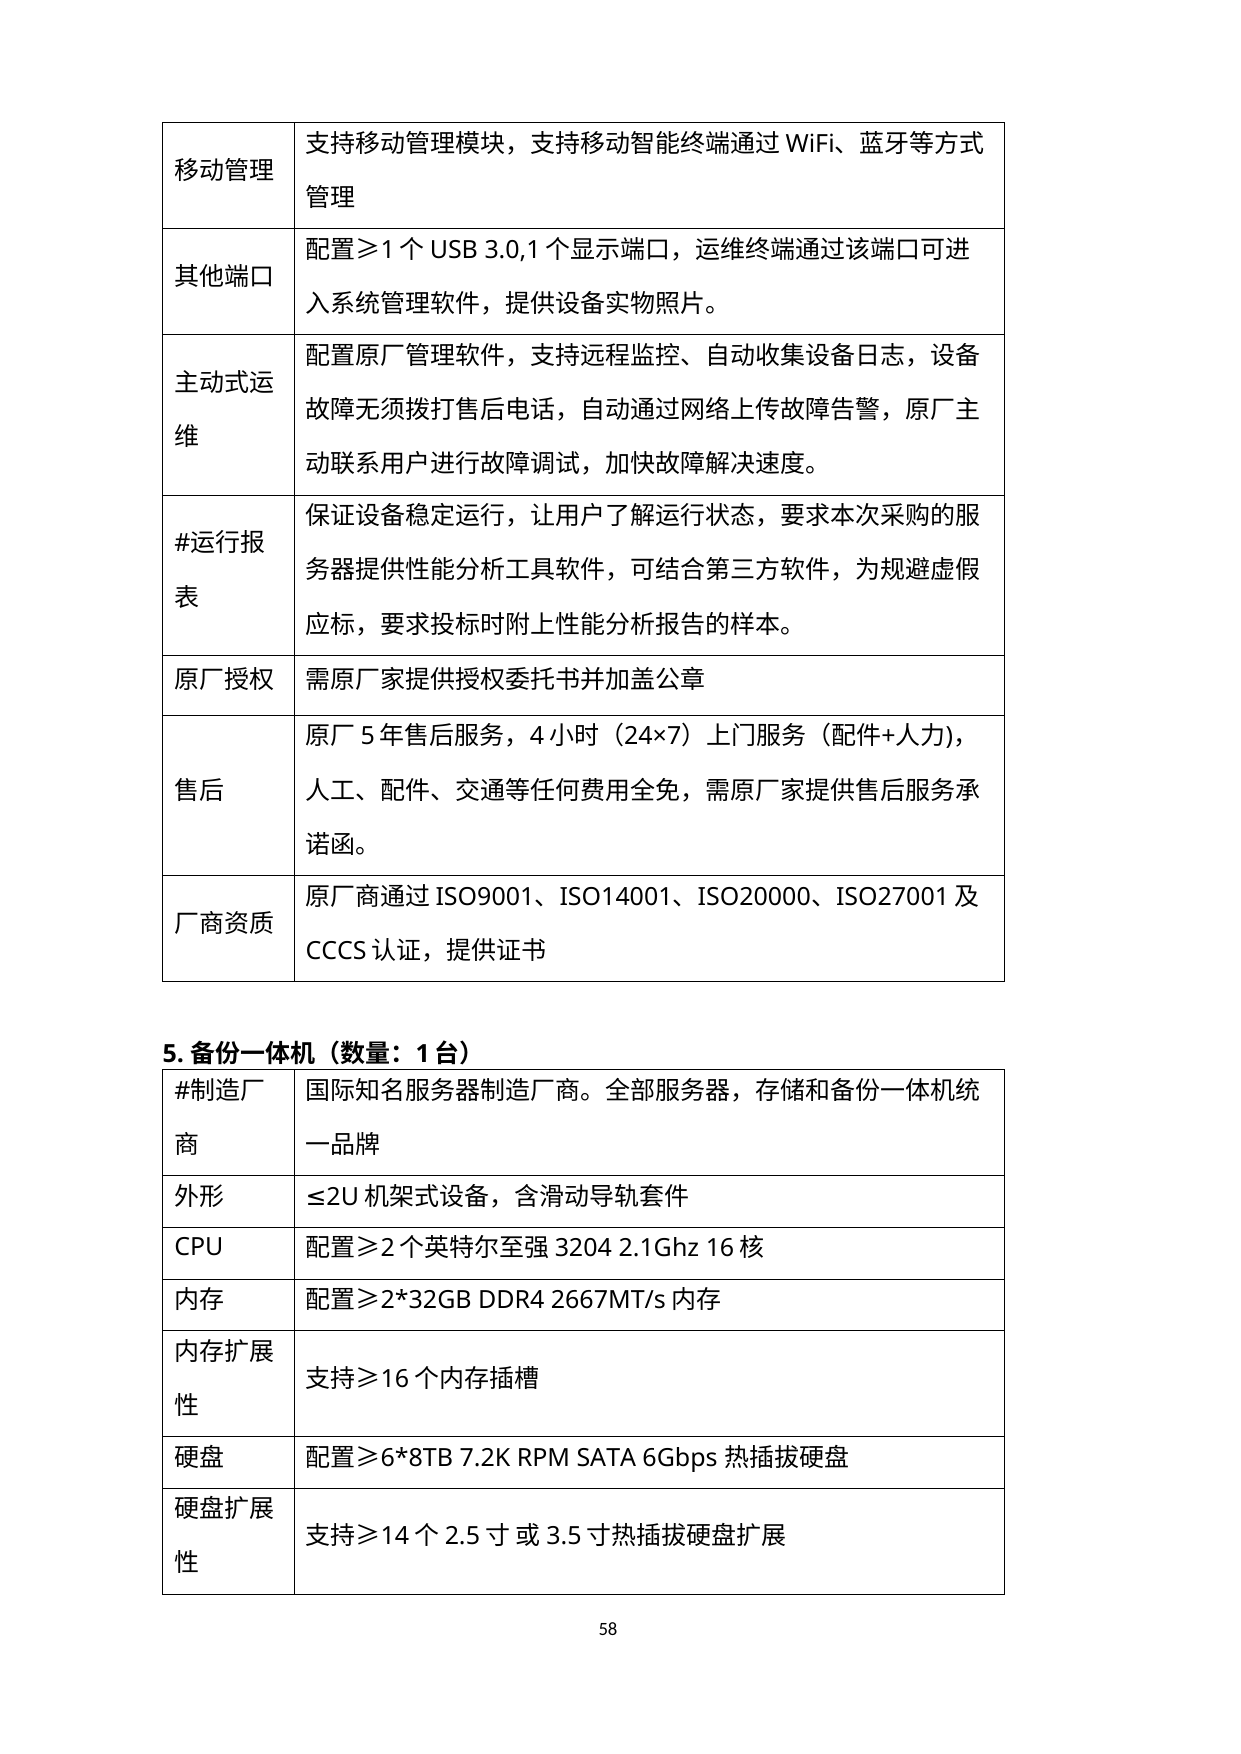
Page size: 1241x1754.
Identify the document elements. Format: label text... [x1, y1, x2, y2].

table_cell 其他端口 [163, 229, 294, 334]
table_header #制造厂商 [163, 1070, 294, 1175]
table_cell 支持≥16个内存插槽 [295, 1331, 1004, 1436]
table_cell 支持≥14个 2.5寸 或 3.5寸热插拔硬盘扩展 [295, 1489, 1004, 1593]
table_cell 外形 [163, 1176, 294, 1227]
table_cell 配置≥1个USB 3.0,1个显示端口，运维终端通过该端口可进入系统管理软件，提供设备实物照片。 [295, 229, 1004, 334]
table_cell 原厂授权 [163, 656, 294, 715]
table_cell #运行报表 [163, 496, 294, 655]
table_cell 配置≥6*8TB 7.2K RPM SATA 6Gbps 热插拔硬盘 [295, 1437, 1004, 1487]
table_cell 保证设备稳定运行，让用户了解运行状态，要求本次采购的服务器提供性能分析工具软件，可结合第三方软件，为规避虚假应标，要求投标时附上性能分析报告的样本。 [295, 496, 1004, 655]
table_header 国际知名服务器制造厂商。全部服务器，存储和备份一体机统一品牌 [295, 1070, 1004, 1175]
table_cell 配置原厂管理软件，支持远程监控、自动收集设备日志，设备故障无须拨打售后电话，自动通过网络上传故障告警，原厂主动联系用户进行故障调试，加快故障解决速度。 [295, 335, 1004, 494]
table_cell CPU [163, 1228, 294, 1278]
table_cell 配置≥2*32GB DDR4 2667MT/s内存 [295, 1280, 1004, 1330]
list 备份一体机（数量：1台） [162, 1033, 1053, 1069]
table_cell ≤2U机架式设备，含滑动导轨套件 [295, 1176, 1004, 1227]
table_cell 支持移动管理模块，支持移动智能终端通过WiFi、蓝牙等方式管理 [295, 123, 1004, 228]
table_cell 移动管理 [163, 123, 294, 228]
table_cell 主动式运维 [163, 335, 294, 494]
table_cell 原厂商通过ISO9001、ISO14001、ISO20000、ISO27001及CCCS认证，提供证书 [295, 876, 1004, 981]
table_cell 需原厂家提供授权委托书并加盖公章 [295, 656, 1004, 715]
table_cell 硬盘 [163, 1437, 294, 1487]
table_cell 硬盘扩展性 [163, 1489, 294, 1593]
table_cell 厂商资质 [163, 876, 294, 981]
table_cell 内存 [163, 1280, 294, 1330]
table_cell 售后 [163, 716, 294, 875]
table_cell 原厂5年售后服务，4小时（24×7）上门服务（配件+人力)，人工、配件、交通等任何费用全免，需原厂家提供售后服务承诺函。 [295, 716, 1004, 875]
table_cell 内存扩展性 [163, 1331, 294, 1436]
table_cell 配置≥2个英特尔至强3204 2.1Ghz 16核 [295, 1228, 1004, 1278]
